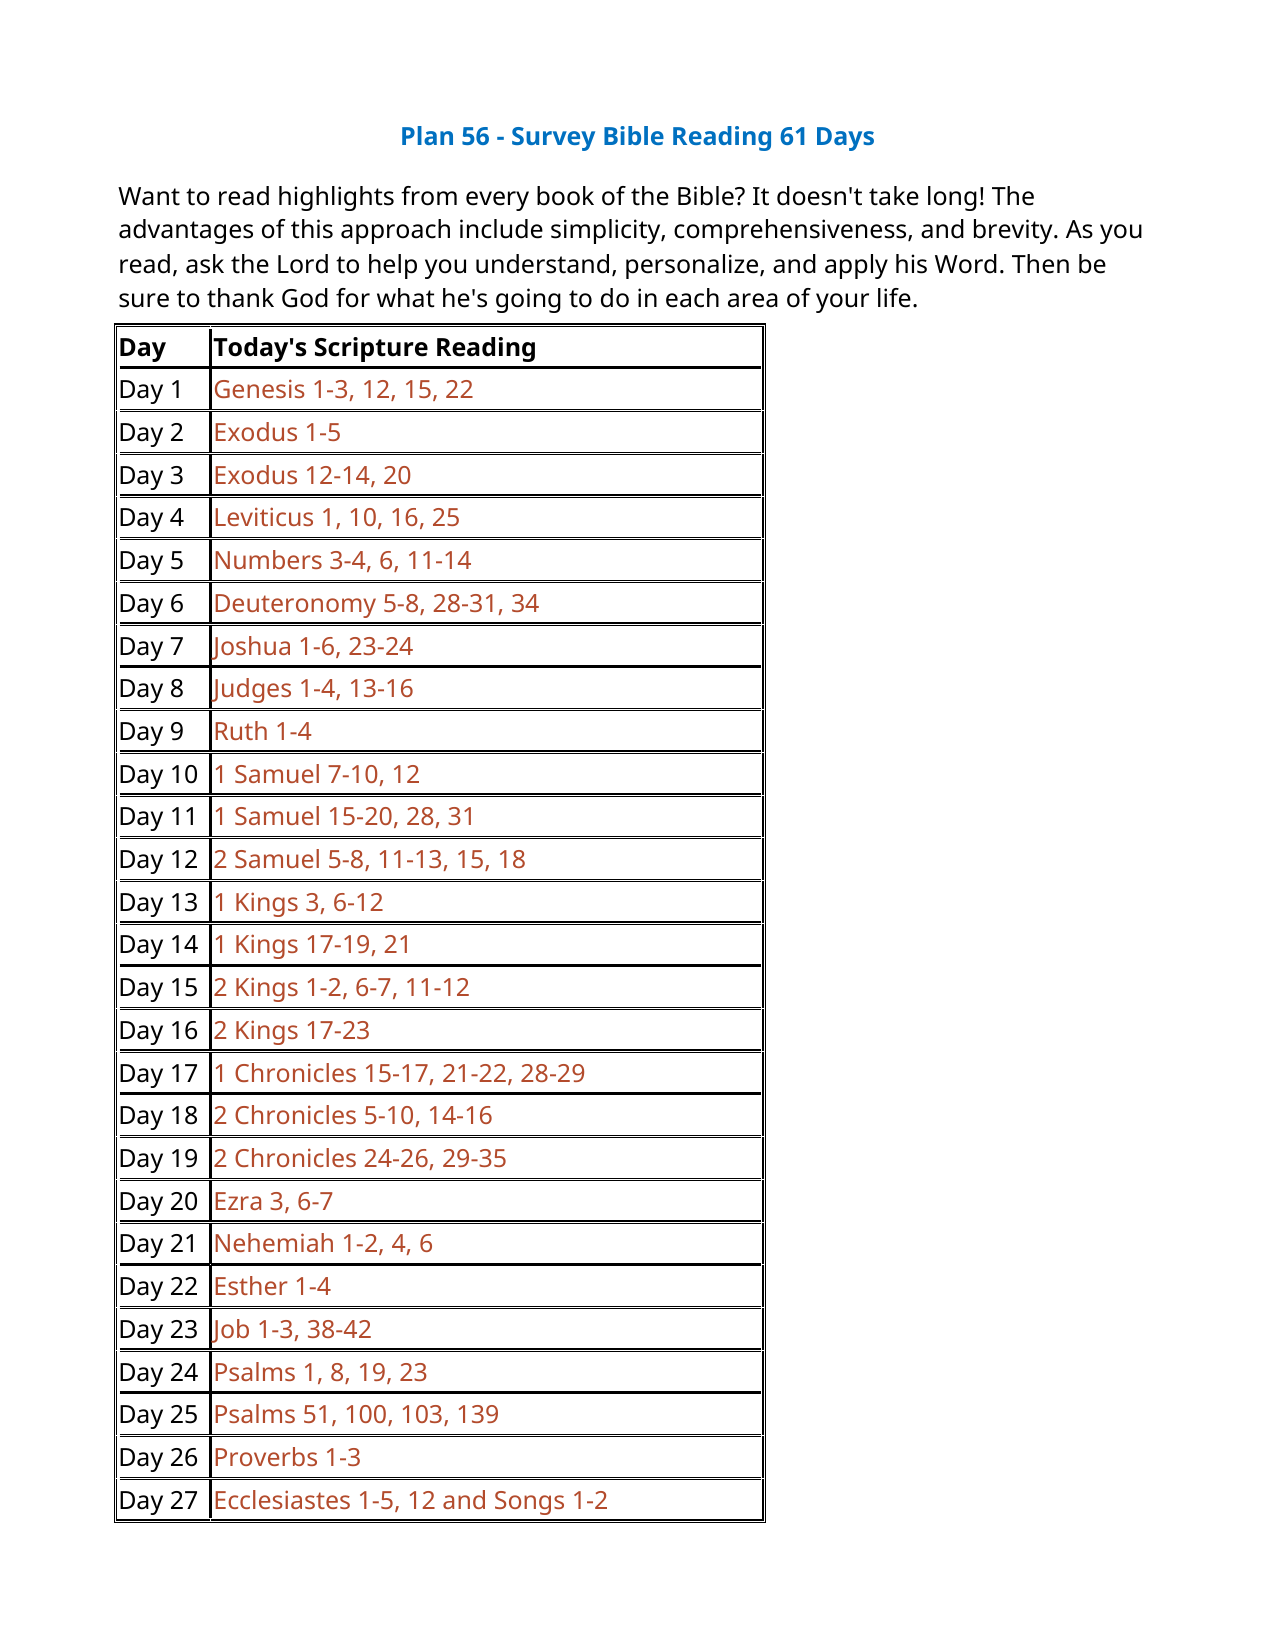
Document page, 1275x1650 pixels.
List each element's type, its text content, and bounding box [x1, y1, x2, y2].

table_cell Exodus 1-5 [210, 409, 764, 451]
table_cell Day 26 [115, 1434, 210, 1476]
table_cell Psalms 51, 100, 103, 139 [212, 1391, 762, 1434]
table_cell 1 Kings 3, 6-12 [212, 879, 763, 921]
table_cell 1 Samuel 15-20, 28, 31 [212, 793, 763, 836]
table_cell 2 Chronicles 5-10, 14-16 [212, 1092, 762, 1135]
table_cell Day 21 [117, 1220, 209, 1263]
table_cell Day 10 [117, 750, 209, 793]
table_cell Day 1 [117, 366, 209, 409]
table_cell 2 Samuel 5-8, 11-13, 15, 18 [210, 836, 764, 878]
text Plan 56 - Survey Bible Reading 61 Days [118, 118, 1157, 152]
table_cell Day 3 [117, 451, 209, 494]
table_cell 1 Samuel 7-10, 12 [212, 750, 763, 793]
table_cell Day 6 [117, 580, 209, 622]
table_cell Deuteronomy 5-8, 28-31, 34 [212, 580, 763, 622]
table_cell Day 19 [115, 1135, 210, 1177]
table_cell Day 17 [117, 1049, 209, 1092]
table_cell Day 5 [115, 537, 210, 579]
table_cell Numbers 3-4, 6, 11-14 [210, 537, 764, 579]
table_cell Nehemiah 1-2, 4, 6 [212, 1220, 763, 1263]
table_cell Proverbs 1-3 [210, 1434, 764, 1476]
table_cell Joshua 1-6, 23-24 [212, 622, 763, 665]
table_cell Day 13 [117, 879, 209, 921]
table_cell Day 7 [117, 622, 209, 665]
table_cell Day 12 [115, 836, 210, 878]
table_cell Day 2 [115, 409, 210, 451]
table_cell Ezra 3, 6-7 [212, 1178, 763, 1220]
table_cell 2 Kings 1-2, 6-7, 11-12 [212, 964, 762, 1007]
table_cell Day 11 [117, 793, 209, 836]
table_cell 1 Chronicles 15-17, 21-22, 28-29 [212, 1049, 763, 1092]
table_cell Ecclesiastes 1-5, 12 and Songs 1-2 [210, 1476, 763, 1519]
table_cell Esther 1-4 [212, 1263, 764, 1306]
table_cell 2 Kings 17-23 [210, 1007, 764, 1049]
table_cell Job 1-3, 38-42 [210, 1306, 764, 1348]
table_cell Judges 1-4, 13-16 [212, 665, 762, 708]
table_cell Day 22 [115, 1263, 209, 1306]
table_cell Genesis 1-3, 12, 15, 22 [212, 366, 762, 409]
table_cell Leviticus 1, 10, 16, 25 [212, 494, 763, 537]
table_cell Day 4 [117, 494, 209, 537]
table_cell Day 23 [115, 1306, 210, 1348]
table_cell Day 14 [117, 921, 209, 964]
table_cell Day 8 [117, 665, 209, 708]
table_cell Day 27 [117, 1476, 210, 1519]
table_cell Day 15 [117, 964, 209, 1007]
table_header Day [117, 327, 210, 366]
table_cell Ruth 1-4 [210, 708, 764, 750]
table_cell Day 18 [117, 1092, 209, 1135]
table_cell Day 25 [117, 1391, 209, 1434]
table_cell 1 Kings 17-19, 21 [212, 921, 763, 964]
text Want to read highlights from every book of the Bible? It doesn't take long! The advantages of this approach include simplicity, comprehensiveness, and brevity. As you read, ask the Lord to help you understand, personalize, and apply his Word. Then be sure to thank God for what he's going to do in each area of your life. [118, 178, 1157, 314]
table_cell Day 16 [115, 1007, 210, 1049]
table_header Today's Scripture Reading [210, 327, 762, 366]
table_cell Psalms 1, 8, 19, 23 [212, 1348, 763, 1391]
table_cell Day 24 [117, 1348, 209, 1391]
table_cell 2 Chronicles 24-26, 29-35 [210, 1135, 764, 1177]
table_cell Day 20 [117, 1178, 209, 1220]
table_cell Day 9 [115, 708, 210, 750]
table_cell Exodus 12-14, 20 [212, 451, 763, 494]
